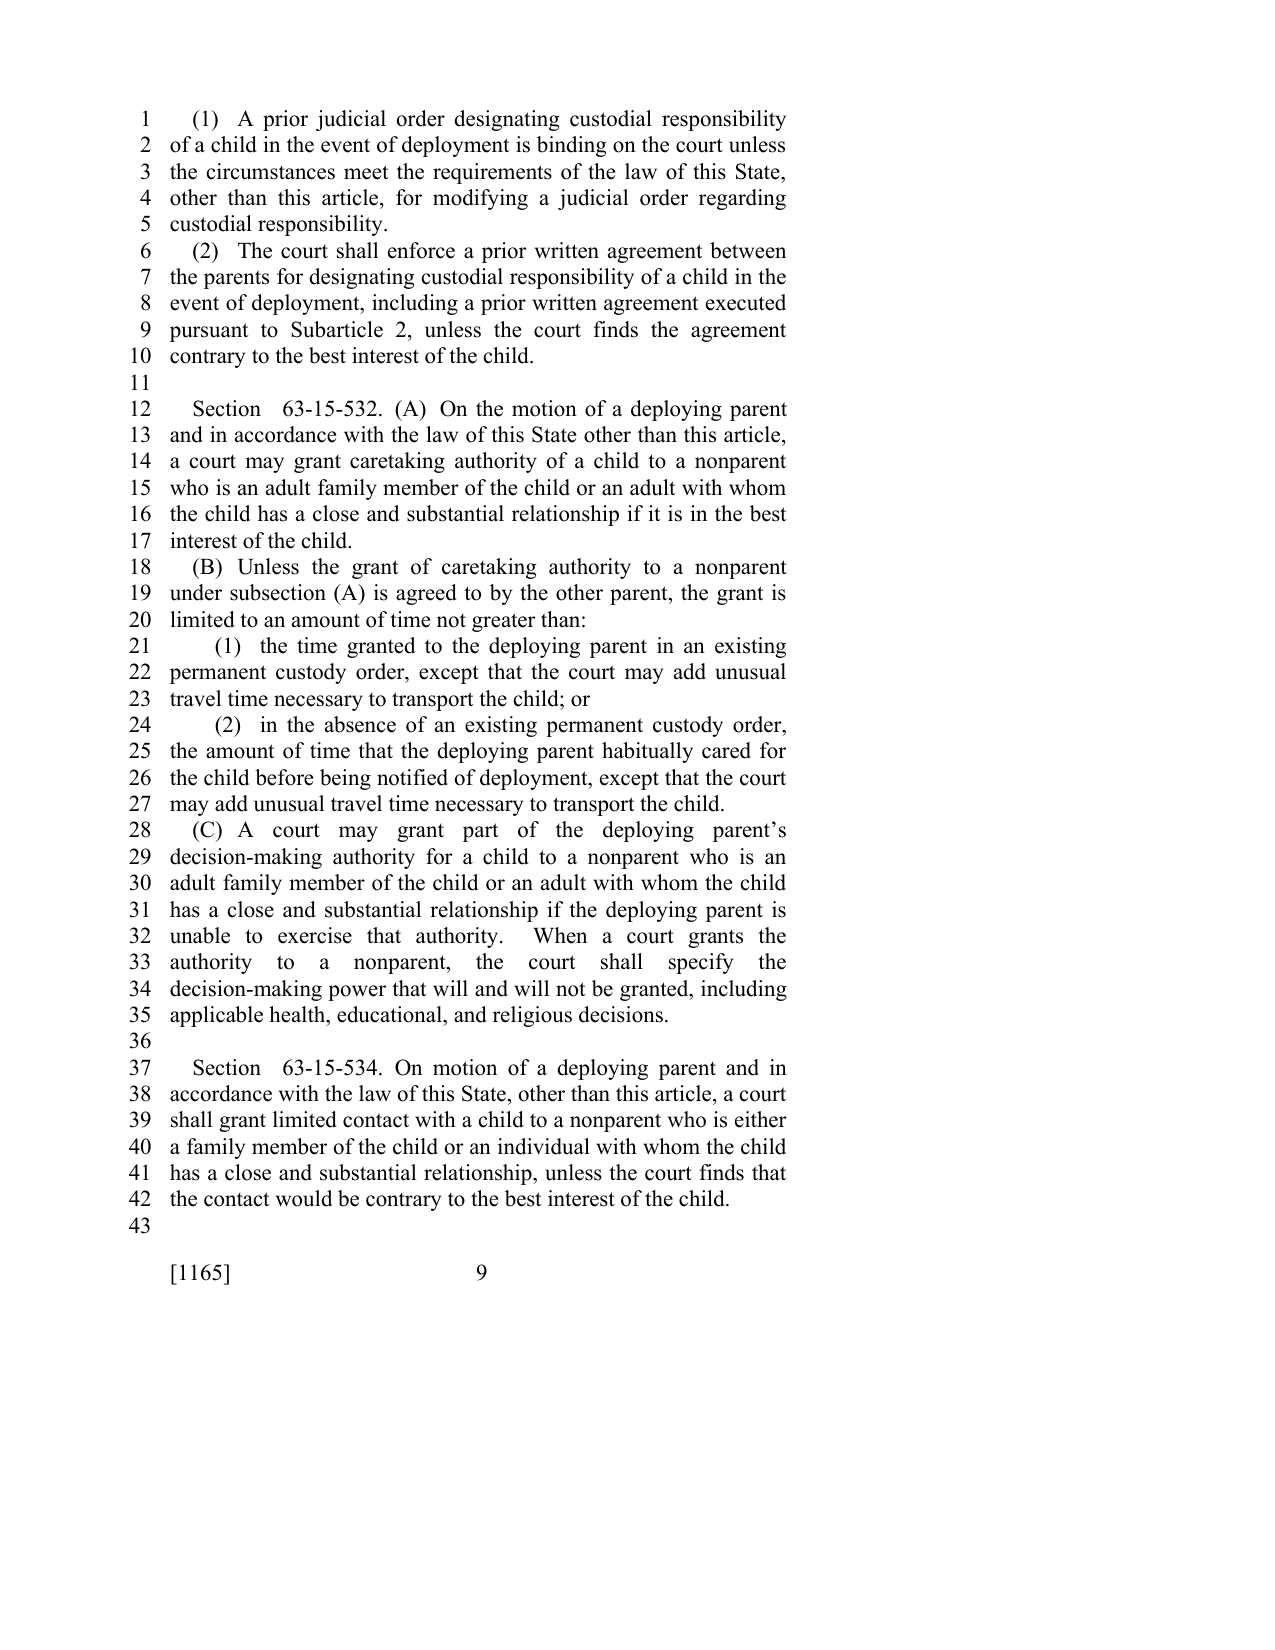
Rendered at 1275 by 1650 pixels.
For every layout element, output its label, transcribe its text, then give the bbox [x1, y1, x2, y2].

text (1) A prior judicial order designating custodial responsibility of a child in the event of deployment is binding on the court unless the circumstances meet the requirements of the law of this State, other than this article, for modifying a judicial order regarding custodial responsibility. [169, 105, 787, 237]
text (2) The court shall enforce a prior written agreement between the parents for designating custodial responsibility of a child in the event of deployment, including a prior written agreement executed pursuant to Subarticle 2, unless the court finds the agreement contrary to the best interest of the child. [169, 237, 787, 368]
text Section 63-15-534. On motion of a deploying parent and in accordance with the law of this State, other than this article, a court shall grant limited contact with a child to a nonparent who is either a family member of the child or an individual with whom the child has a close and substantial relationship, unless the court finds that the contact would be contrary to the best interest of the child. [169, 1054, 787, 1212]
text (2) in the absence of an existing permanent custody order, the amount of time that the deploying parent habitually cared for the child before being notified of deployment, except that the court may add unusual travel time necessary to transport the child. [169, 711, 787, 817]
text (1) the time granted to the deploying parent in an existing permanent custody order, except that the court may add unusual travel time necessary to transport the child; or [169, 632, 787, 711]
text (C) A court may grant part of the deploying parent’s decision-making authority for a child to a nonparent who is an adult family member of the child or an adult with whom the child has a close and substantial relationship if the deploying parent is unable to exercise that authority. When a court grants the authority to a nonparent, the court shall specify the decision-making power that will and will not be granted, including applicable health, educational, and religious decisions. [169, 817, 787, 1027]
text (B) Unless the grant of caretaking authority to a nonparent under subsection (A) is agreed to by the other parent, the grant is limited to an amount of time not greater than: [169, 553, 787, 632]
text Section 63-15-532. (A) On the motion of a deploying parent and in accordance with the law of this State other than this article, a court may grant caretaking authority of a child to a nonparent who is an adult family member of the child or an adult with whom the child has a close and substantial relationship if it is in the best interest of the child. [169, 395, 787, 553]
